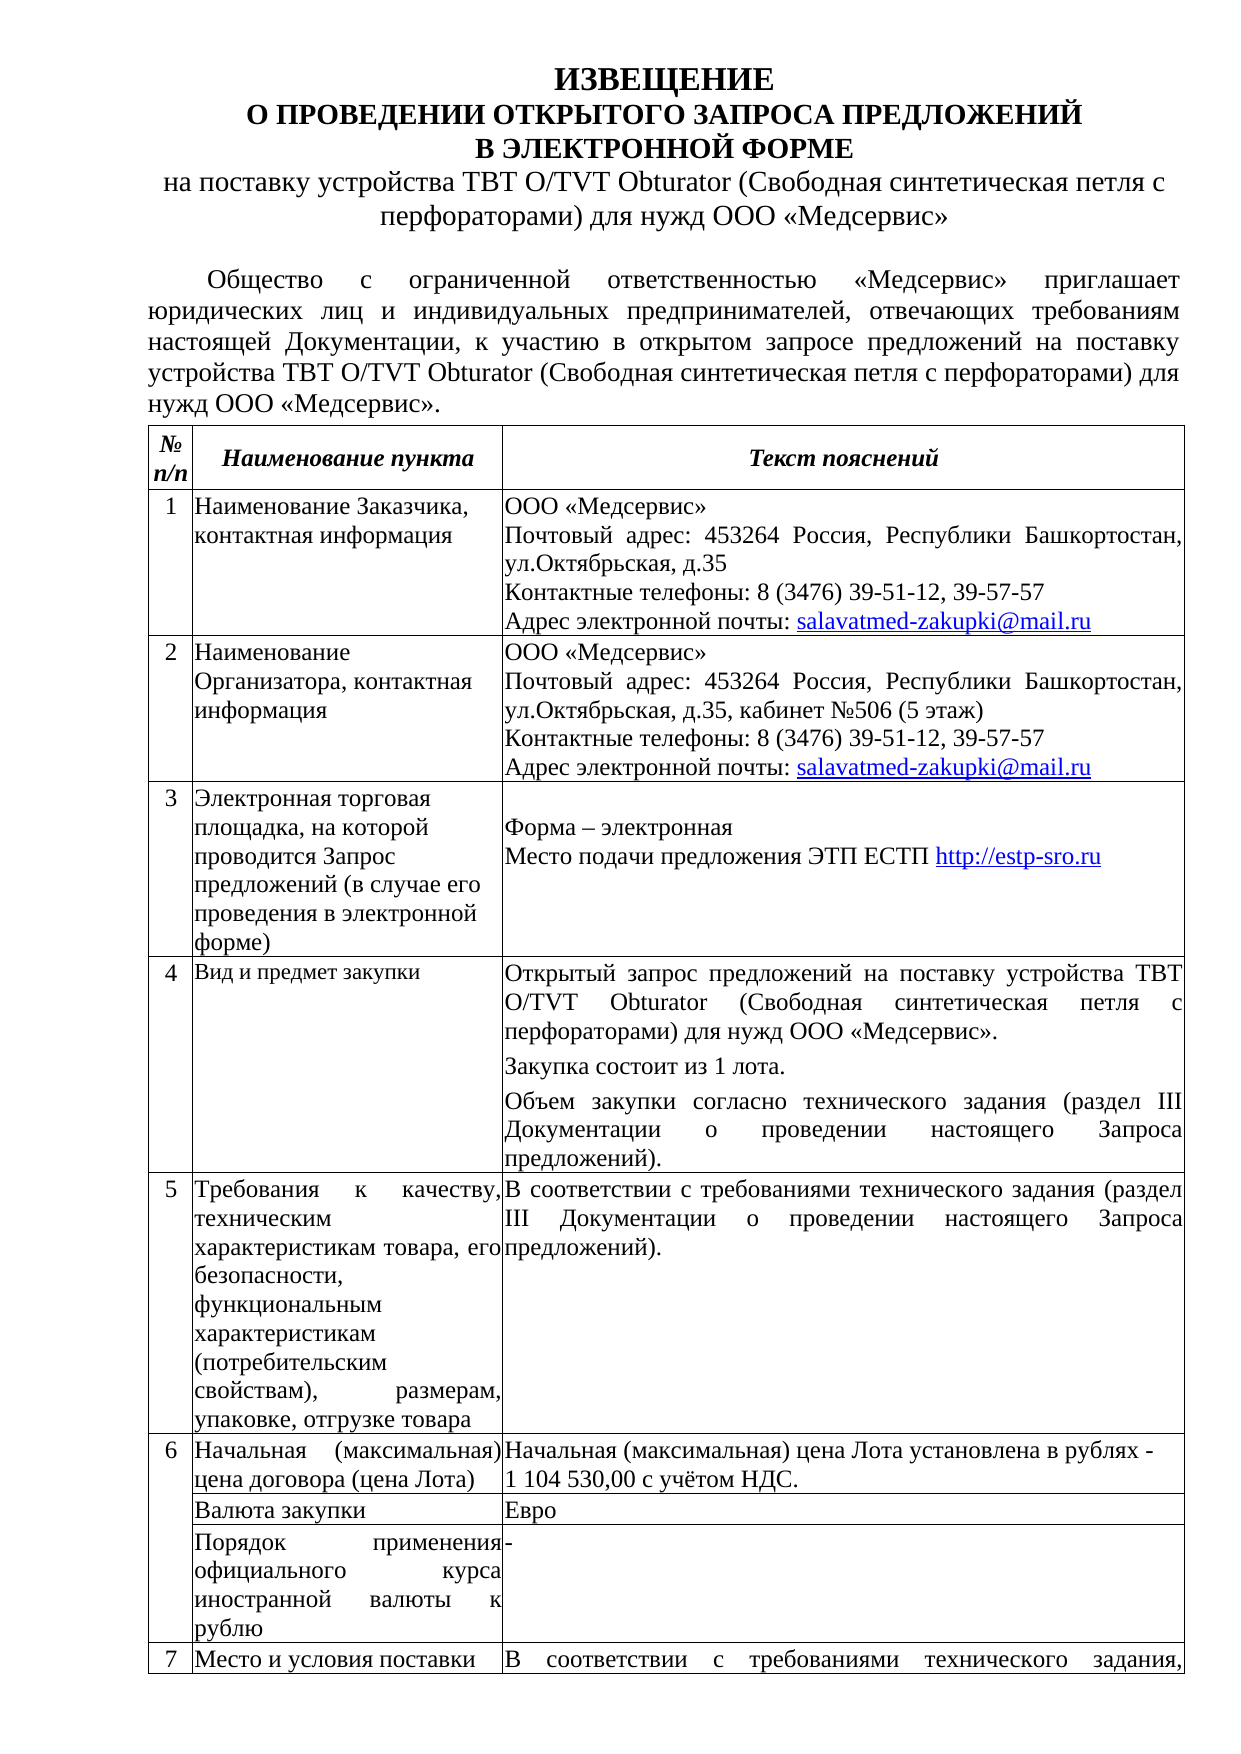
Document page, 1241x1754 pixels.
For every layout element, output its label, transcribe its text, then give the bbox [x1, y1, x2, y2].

table_cell 4 [149, 957, 192, 1172]
table_cell 6 [149, 1434, 192, 1642]
table_cell Валюта закупки [193, 1494, 502, 1524]
table_cell 3 [149, 782, 192, 956]
table_cell Форма – электронная Место подачи предложения ЭТП ЕСТП http://estp-sro.ru [503, 782, 1184, 956]
table_cell Начальная (максимальная) цена Лота установлена в рублях - 1 104 530,00 с учётом НДС. [503, 1434, 1184, 1493]
table_cell Порядок применения официального курса иностранной валюты к рублю [193, 1525, 502, 1642]
table_cell 2 [149, 636, 192, 781]
table_cell ООО «Медсервис» Почтовый адрес: 453264 Россия, Республики Башкортостан, ул.Октябрьская, д.35, кабинет №506 (5 этаж) Контактные телефоны: 8 (3476) 39-51-12, 39-57-57 Адрес электронной почты: salavatmed-zakupki@mail.ru [503, 636, 1184, 781]
table_cell Евро [503, 1494, 1184, 1524]
table_header Текст пояснений [503, 426, 1184, 489]
text на поставку устройства ТВТ O/TVT Obturator (Свободная синтетическая петля с перфораторами) для нужд ООО «Медсервис» [148, 164, 1181, 232]
table_cell Открытый запрос предложений на поставку устройства ТВТ O/TVT Obturator (Свободная синтетическая петля с перфораторами) для нужд ООО «Медсервис». Закупка состоит из 1 лота. Объем закупки согласно технического задания (раздел III Документации о проведении настоящего Запроса предложений). [503, 957, 1184, 1172]
text Общество с ограниченной ответственностью «Медсервис» приглашает юридических лиц и индивидуальных предпринимателей, отвечающих требованиям настоящей Документации, к участию в открытом запросе предложений на поставку устройства ТВТ O/TVT Obturator (Свободная синтетическая петля с перфораторами) для нужд ООО «Медсервис». [148, 263, 1181, 418]
table_cell В соответствии с требованиями технического задания (раздел III Документации о проведении настоящего Запроса предложений). [503, 1173, 1184, 1433]
table_cell ООО «Медсервис» Почтовый адрес: 453264 Россия, Республики Башкортостан, ул.Октябрьская, д.35 Контактные телефоны: 8 (3476) 39-51-12, 39-57-57 Адрес электронной почты: salavatmed-zakupki@mail.ru [503, 490, 1184, 635]
text О ПРОВЕДЕНИИ ОТКРЫТОГО ЗАПРОСА ПРЕДЛОЖЕНИЙ [148, 97, 1181, 131]
table_cell Наименование Заказчика, контактная информация [193, 490, 502, 635]
table_cell Наименование Организатора, контактная информация [193, 636, 502, 781]
table_header Наименование пункта [193, 426, 502, 489]
table_cell - [503, 1525, 1184, 1642]
table_cell Вид и предмет закупки [193, 957, 502, 1172]
table_cell 5 [149, 1173, 192, 1433]
table_cell Требования к качеству, техническим характеристикам товара, его безопасности, функциональным характеристикам (потребительским свойствам), размерам, упаковке, отгрузке товара [193, 1173, 502, 1433]
table_cell Начальная (максимальная) цена договора (цена Лота) [193, 1434, 502, 1493]
subtitle ИЗВЕЩЕНИЕ [148, 59, 1181, 97]
table_cell 7 [149, 1643, 192, 1673]
table_header № п/п [149, 426, 192, 489]
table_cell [193, 1643, 502, 1673]
text В ЭЛЕКТРОННОЙ ФОРМЕ [148, 131, 1181, 164]
table_cell 1 [149, 490, 192, 635]
table_cell Электронная торговая площадка, на которой проводится Запрос предложений (в случае его проведения в электронной форме) [193, 782, 502, 956]
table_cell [503, 1643, 1184, 1673]
